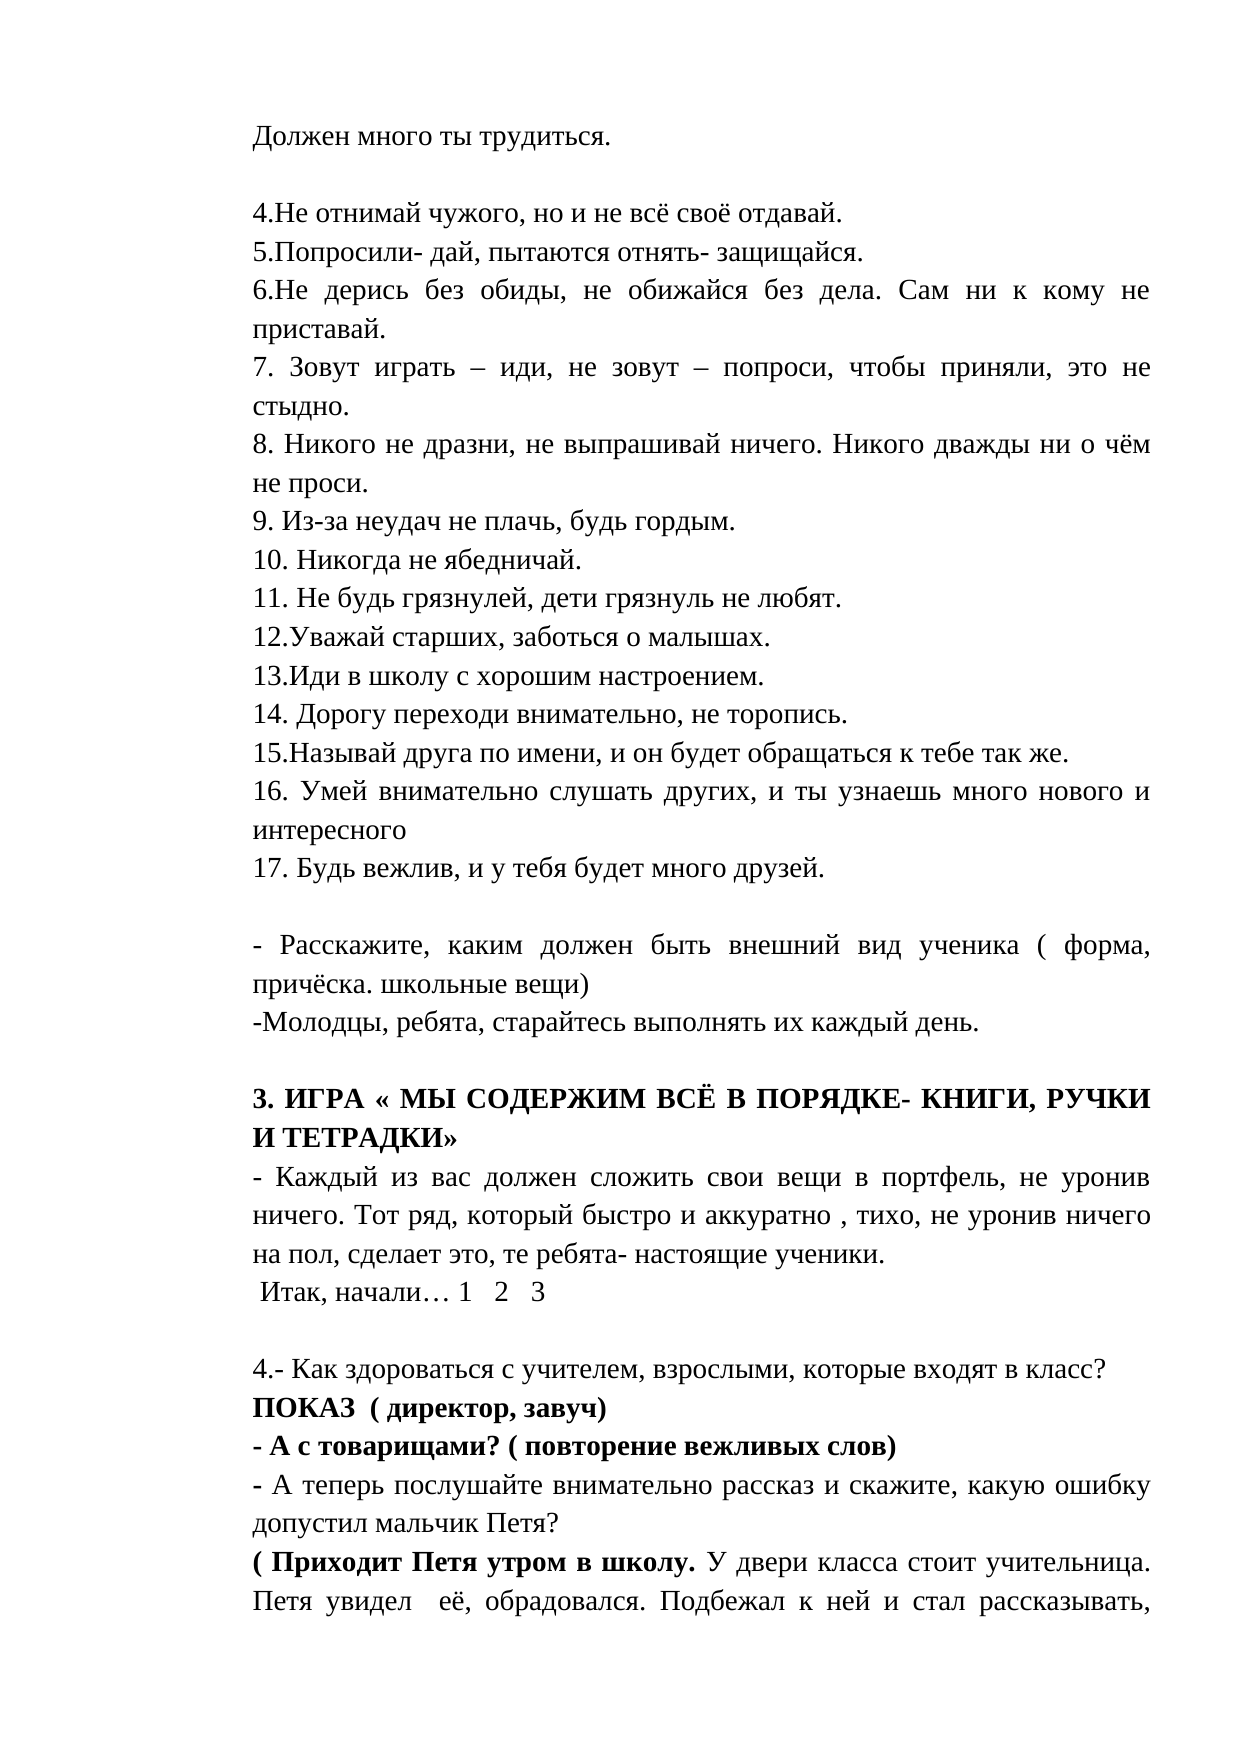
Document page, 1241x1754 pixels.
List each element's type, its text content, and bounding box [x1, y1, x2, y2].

list 8. Никого не дразни, не выпрашивай ничего. Никого дважды ни о чём не проси. [252, 426, 1152, 498]
list 15.Называй друга по имени, и он будет обращаться к тебе так же. [252, 735, 1152, 768]
list 6.Не дерись без обиды, не обижайся без дела. Сам ни к кому не приставай. [252, 272, 1152, 344]
list 12.Уважай старших, заботься о малышах. [252, 619, 1152, 653]
list 10. Никогда не ябедничай. [252, 542, 1152, 576]
list 16. Умей внимательно слушать других, и ты узнаешь много нового и интересного [252, 773, 1152, 845]
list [252, 1544, 1152, 1616]
list - Каждый из вас должен сложить свои вещи в портфель, не уронив ничего. Тот ряд, который быстро и аккуратно , тихо, не уронив ничего на пол, сделает это, те ребята- настоящие ученики. [252, 1159, 1152, 1269]
list Итак, начали… 1 2 3 [252, 1274, 1152, 1308]
list 13.Иди в школу с хорошим настроением. [252, 658, 1152, 691]
list Должен много ты трудиться. [252, 118, 1152, 152]
list 4.Не отнимай чужого, но и не всё своё отдавай. [252, 195, 1152, 229]
list ПОКАЗ ( директор, завуч) [252, 1390, 1152, 1423]
list 17. Будь вежлив, и у тебя будет много друзей. [252, 850, 1152, 884]
list 4.- Как здороваться с учителем, взрослыми, которые входят в класс? [252, 1351, 1152, 1385]
list -Молодцы, ребята, старайтесь выполнять их каждый день. [252, 1004, 1152, 1038]
list 11. Не будь грязнулей, дети грязнуль не любят. [252, 581, 1152, 614]
list 5.Попросили- дай, пытаются отнять- защищайся. [252, 234, 1152, 267]
list - А теперь послушайте внимательно рассказ и скажите, какую ошибку допустил мальчик Петя? [252, 1467, 1152, 1539]
list 7. Зовут играть – иди, не зовут – попроси, чтобы приняли, это не стыдно. [252, 349, 1152, 421]
list 14. Дорогу переходи внимательно, не торопись. [252, 696, 1152, 730]
list 9. Из-за неудач не плачь, будь гордым. [252, 503, 1152, 537]
list - Расскажите, каким должен быть внешний вид ученика ( форма, причёска. школьные вещи) [252, 927, 1152, 999]
list - А с товарищами? ( повторение вежливых слов) [252, 1428, 1152, 1462]
list 3. ИГРА « МЫ СОДЕРЖИМ ВСЁ В ПОРЯДКЕ- КНИГИ, РУЧКИ И ТЕТРАДКИ» [252, 1082, 1152, 1154]
